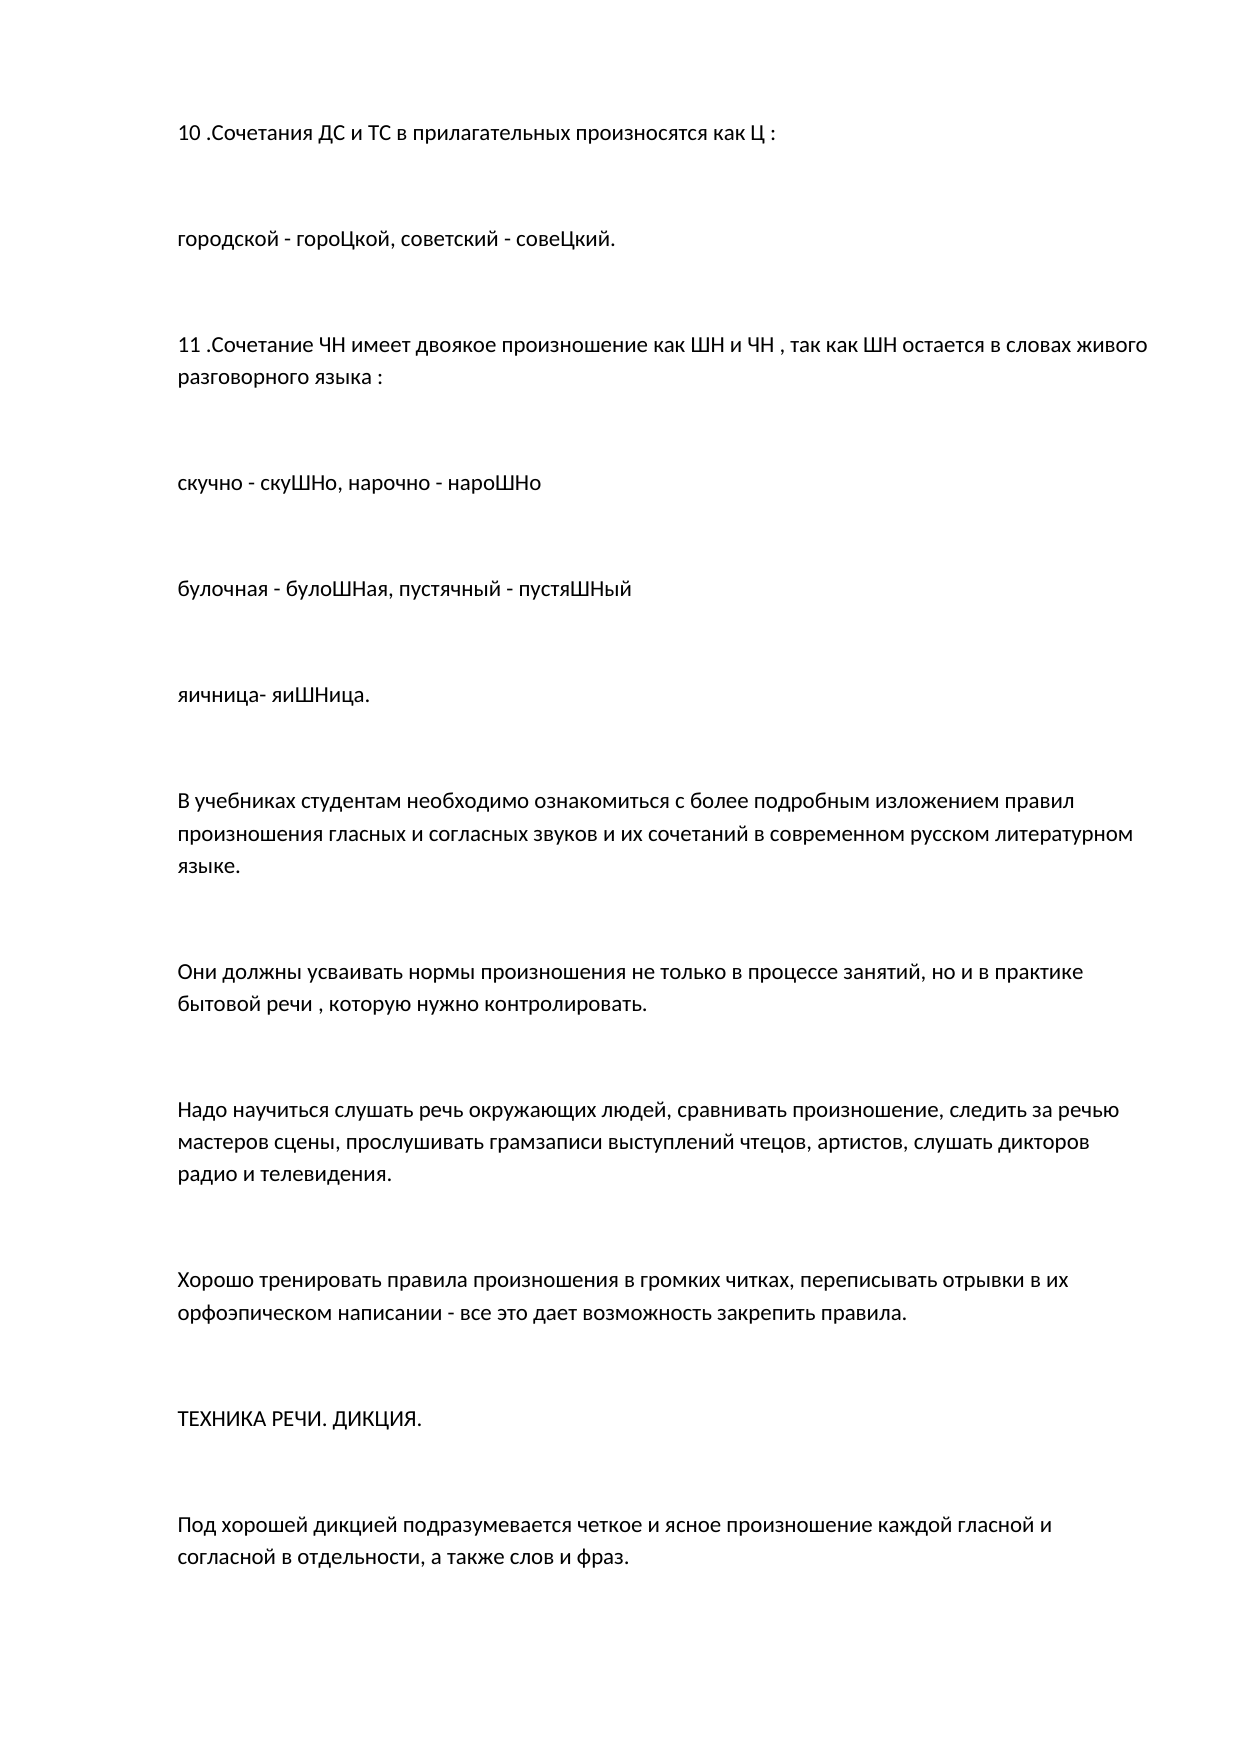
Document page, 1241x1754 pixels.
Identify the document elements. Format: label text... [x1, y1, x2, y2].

text В учебниках студентам необходимо ознакомиться с более подробным изложением правил произношения гласных и согласных звуков и их сочетаний в современном русском литературном языке. [177, 787, 1152, 879]
text скучно - скуШНо, нарочно - нароШНо [177, 468, 1152, 496]
text ТЕХНИКА РЕЧИ. ДИКЦИЯ. [177, 1404, 1152, 1432]
text городской - гороЦкой, советский - совеЦкий. [177, 224, 1152, 252]
text Надо научиться слушать речь окружающих людей, сравнивать произношение, следить за речью мастеров сцены, прослушивать грамзаписи выступлений чтецов, артистов, слушать дикторов радио и телевидения. [177, 1095, 1152, 1188]
text 11 .Сочетание ЧН имеет двоякое произношение как ШН и ЧН , так как ШН остается в словах живого разговорного языка : [177, 330, 1152, 390]
text яичница- яиШНица. [177, 681, 1152, 708]
text булочная - булоШНая, пустячный - пустяШНый [177, 574, 1152, 602]
text Они должны усваивать нормы произношения не только в процессе занятий, но и в практике бытовой речи , которую нужно контролировать. [177, 957, 1152, 1017]
text Хорошо тренировать правила произношения в громких читках, переписывать отрывки в их орфоэпическом написании - все это дает возможность закрепить правила. [177, 1266, 1152, 1326]
text 10 .Сочетания ДС и ТС в прилагательных произносятся как Ц : [177, 118, 1152, 146]
text Под хорошей дикцией подразумевается четкое и ясное произношение каждой гласной и согласной в отдельности, а также слов и фраз. [177, 1510, 1152, 1570]
